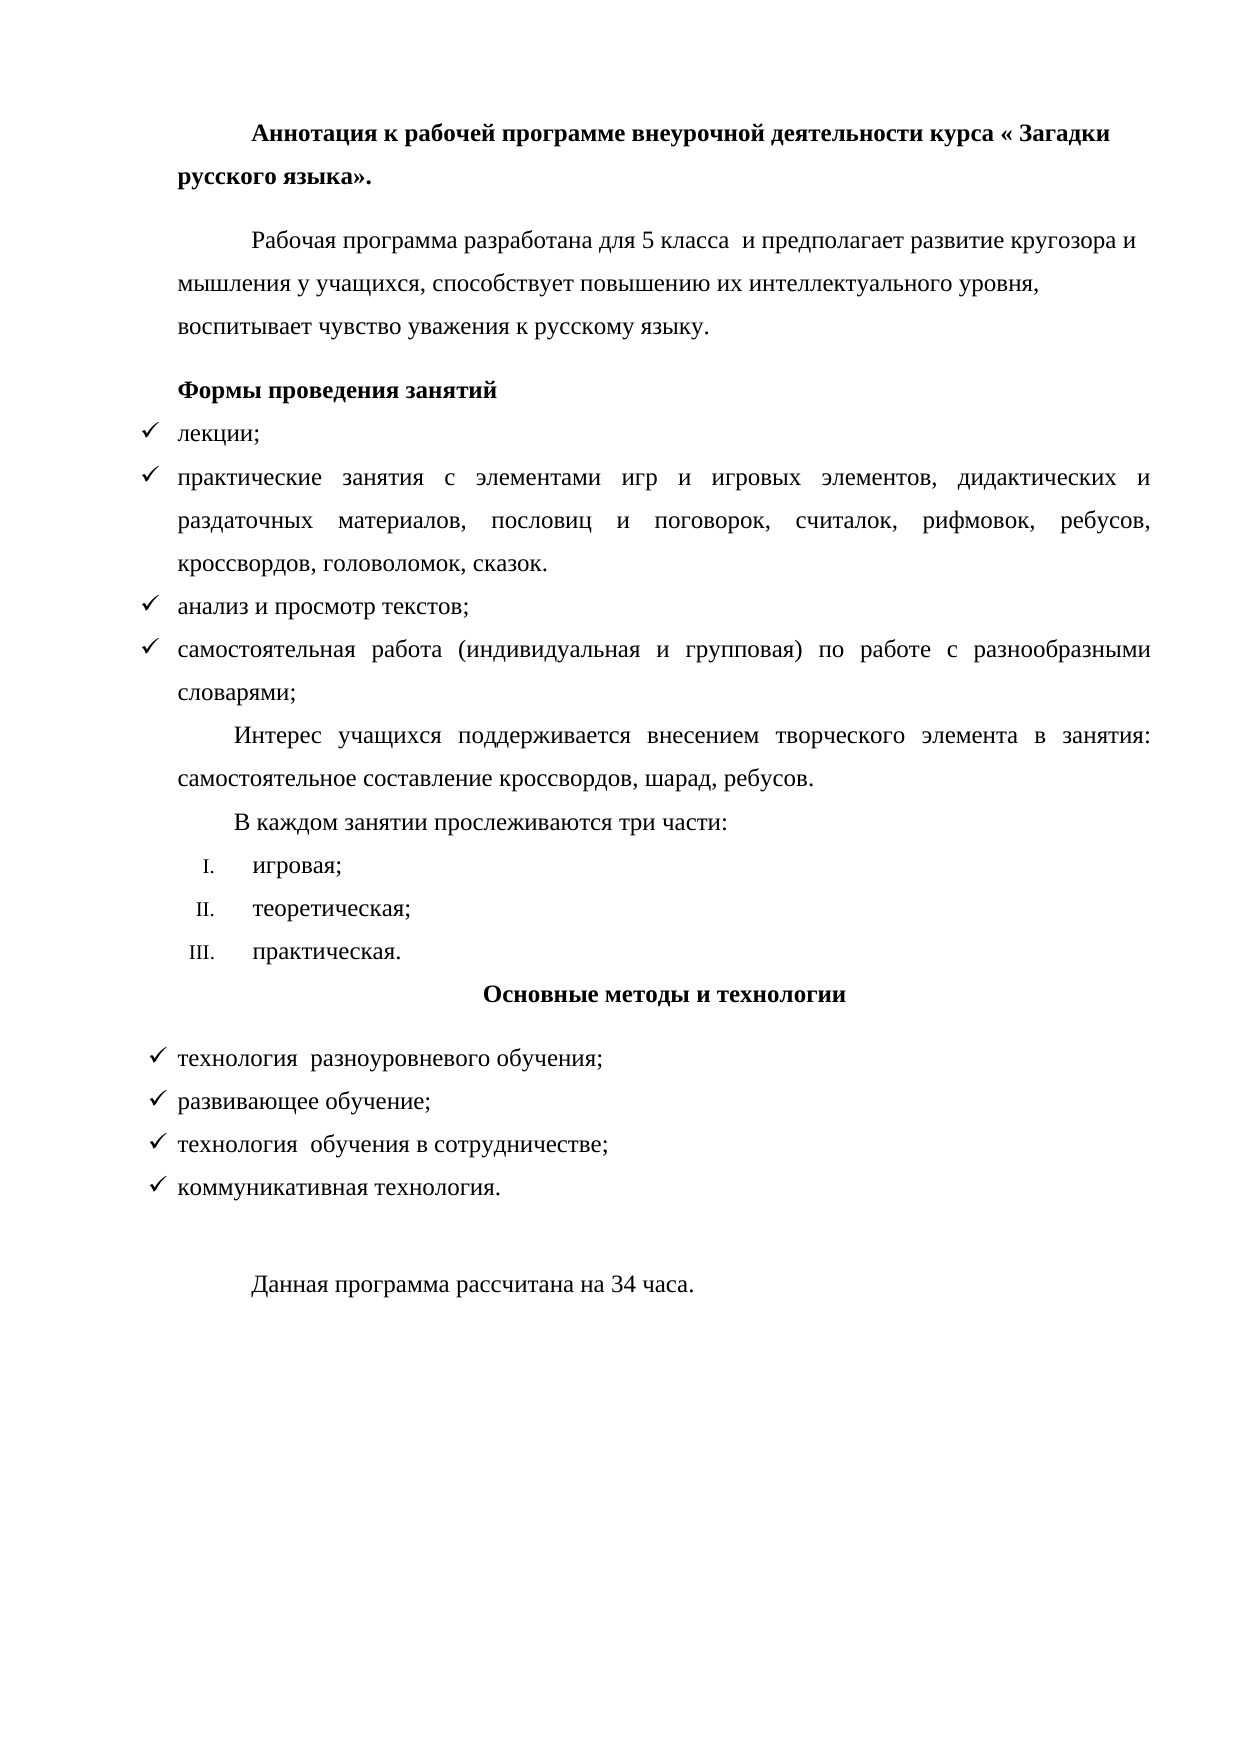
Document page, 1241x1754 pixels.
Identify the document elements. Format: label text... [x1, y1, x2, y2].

list развивающее обучение; [148, 1086, 1152, 1115]
list технология обучения в сотрудничестве; [148, 1129, 1152, 1158]
list теоретическая; [215, 893, 1152, 922]
text В каждом занятии прослеживаются три части: [177, 807, 1152, 835]
text Формы проведения занятий [177, 375, 1152, 404]
text Основные методы и технологии [177, 979, 1152, 1008]
text Интерес учащихся поддерживается внесением творческого элемента в занятия: самостоятельное составление кроссвордов, шарад, ребусов. [177, 720, 1152, 792]
text Рабочая программа разработана для 5 класса и предполагает развитие кругозора и мышления у учащихся, способствует повышению их интеллектуального уровня, воспитывает чувство уважения к русскому языку. [177, 225, 1152, 340]
list анализ и просмотр текстов; [140, 591, 1152, 620]
text Данная программа рассчитана на 34 часа. [177, 1269, 1152, 1298]
list самостоятельная работа (индивидуальная и групповая) по работе с разнообразными словарями; [140, 634, 1152, 706]
list практические занятия с элементами игр и игровых элементов, дидактических и раздаточных материалов, пословиц и поговорок, считалок, рифмовок, ребусов, кроссвордов, головоломок, сказок. [140, 462, 1152, 577]
text Аннотация к рабочей программе внеурочной деятельности курса « Загадки русского языка». [177, 118, 1152, 190]
list практическая. [215, 936, 1152, 965]
list технология разноуровневого обучения; [148, 1043, 1152, 1072]
list коммуникативная технология. [148, 1172, 1152, 1201]
list лекции; [140, 418, 1152, 447]
list игровая; [215, 850, 1152, 878]
